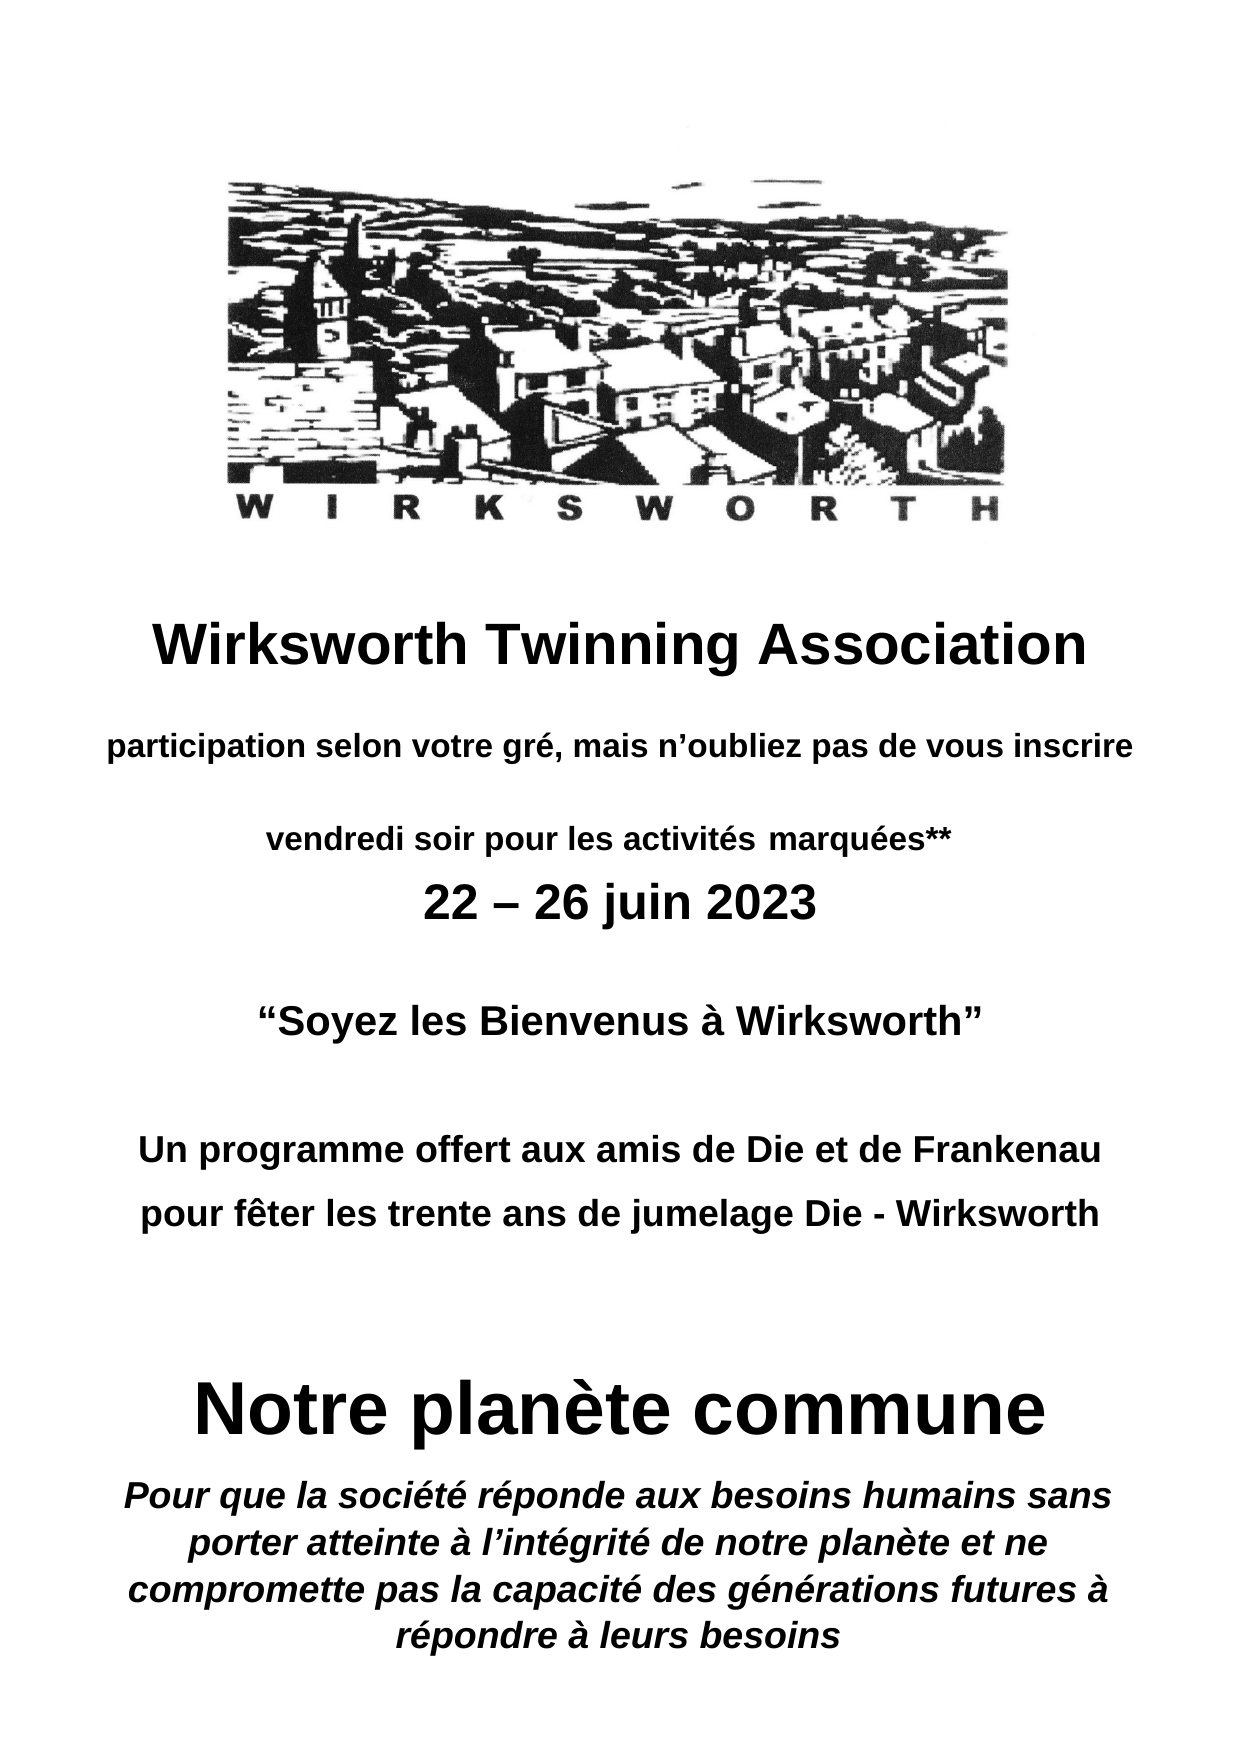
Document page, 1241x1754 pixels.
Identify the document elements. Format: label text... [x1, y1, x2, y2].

text “Soyez les Bienvenus à Wirksworth” [75, 996, 1165, 1044]
picture [190, 120, 1051, 546]
text Notre planète commune [75, 1364, 1165, 1450]
text participation selon votre gré, mais n’oubliez pas de vous inscrire vendredi soir pour les activités marquées** 22 – 26 juin 2023 [75, 726, 1165, 930]
text Wirksworth Twinning Association [75, 609, 1165, 707]
text Pour que la société réponde aux besoins humains sans porter atteinte à l’intégrité de notre planète et ne compromette pas la capacité des générations futures à répondre à leurs besoins [75, 1474, 1165, 1656]
text Un programme offert aux amis de Die et de Frankenau [75, 1128, 1165, 1171]
text pour fêter les trente ans de jumelage Die - Wirksworth [75, 1191, 1165, 1234]
